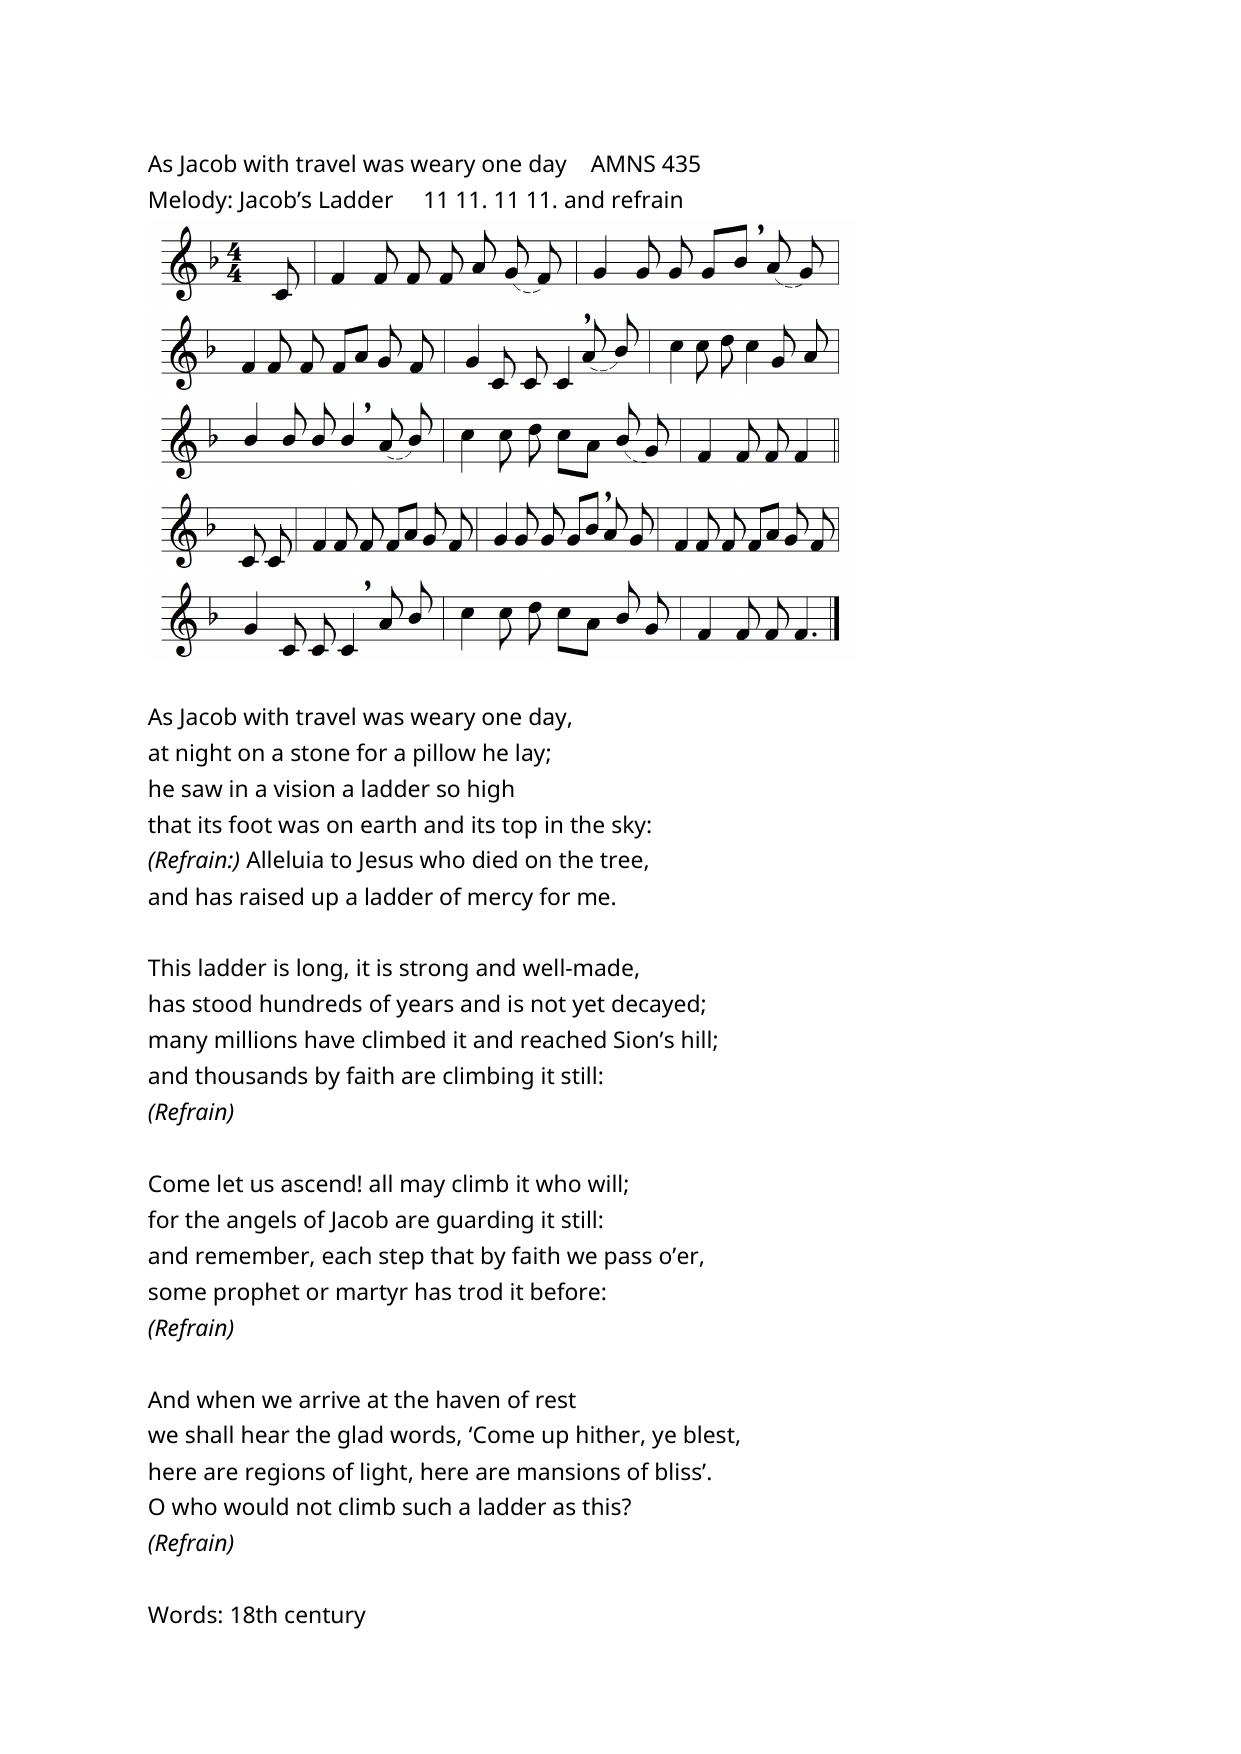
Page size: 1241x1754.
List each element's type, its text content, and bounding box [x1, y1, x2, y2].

text This ladder is long, it is strong and well-made, has stood hundreds of years and is not yet decayed; many millions have climbed it and reached Sion’s hill; and thousands by faith are climbing it still: [148, 952, 1093, 1091]
picture [147, 397, 857, 483]
text As Jacob with travel was weary one day, at night on a stone for a pillow he lay; he saw in a vision a ladder so high that its foot was on earth and its top in the sky: (Refrain:) Alleluia to Jesus who died on the tree, and has raised up a ladder of mercy for me. [148, 701, 1093, 912]
text Words: 18th century [148, 1599, 1093, 1630]
text And when we arrive at the haven of rest we shall hear the glad words, ‘Come up hither, ye blest, here are regions of light, here are mansions of bliss’. O who would not climb such a ladder as this? [148, 1383, 1093, 1523]
picture [147, 219, 857, 305]
text (Refrain) [148, 1527, 1093, 1558]
picture [147, 486, 857, 572]
picture [147, 308, 857, 394]
text Come let us ascend! all may climb it who will; for the angels of Jacob are guarding it still: and remember, each step that by faith we pass o’er, some prophet or martyr has trod it before: [148, 1168, 1093, 1307]
text (Refrain) [148, 1312, 1093, 1343]
text As Jacob with travel was weary one day AMNS 435 Melody: Jacob’s Ladder 11 11. 11 11. and refrain [148, 148, 1093, 215]
text (Refrain) [148, 1096, 1093, 1127]
picture [147, 575, 857, 661]
